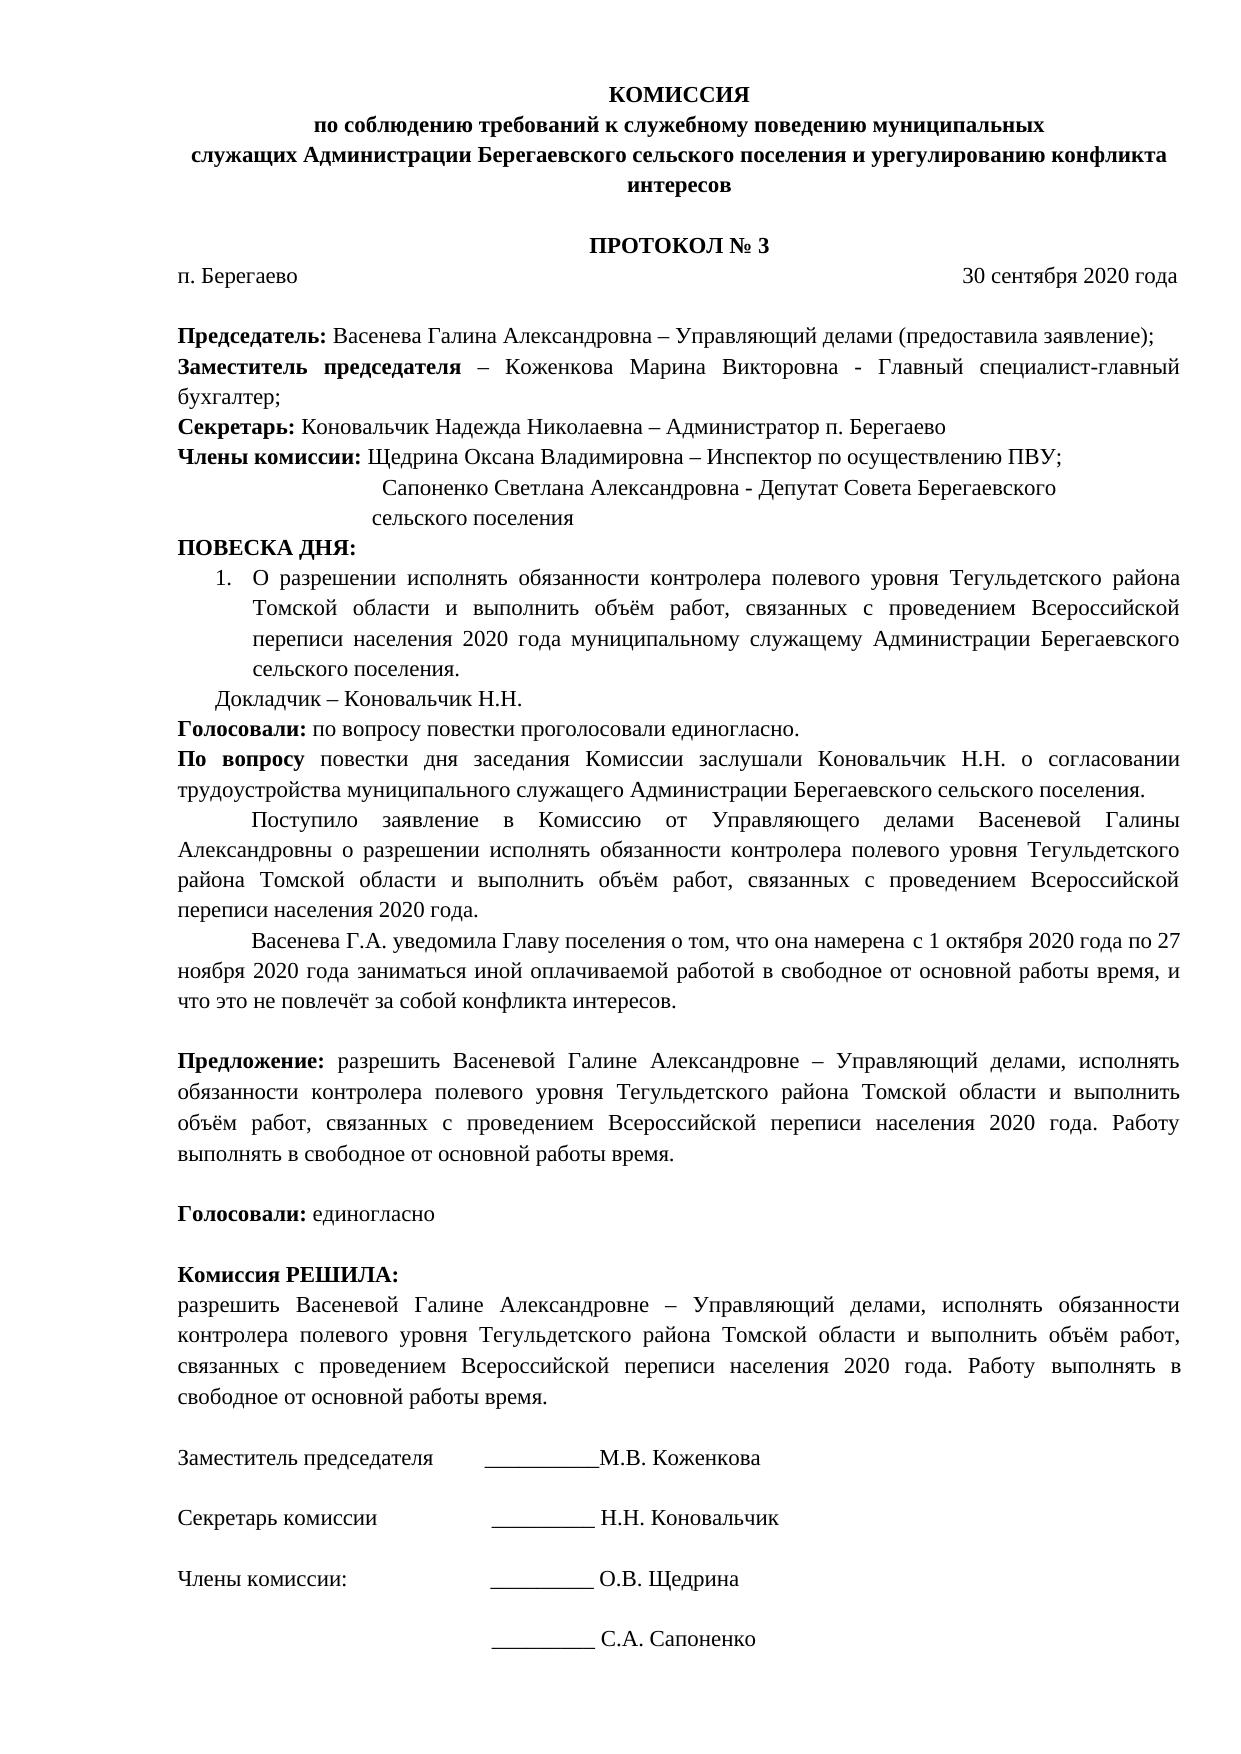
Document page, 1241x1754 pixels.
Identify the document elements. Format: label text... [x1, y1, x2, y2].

list О разрешении исполнять обязанности контролера полевого уровня Тегульдетского района Томской области и выполнить объём работ, связанных с проведением Всероссийской переписи населения 2020 года муниципальному служащему Администрации Берегаевского сельского поселения. [215, 564, 1181, 681]
text Секретарь: Коновальчик Надежда Николаевна – Администратор п. Берегаево [177, 413, 1181, 439]
text По вопросу повестки дня заседания Комиссии заслушали Коновальчик Н.Н. о согласовании трудоустройства муниципального служащего Администрации Берегаевского сельского поселения. [177, 745, 1181, 802]
text разрешить Васеневой Галине Александровне – Управляющий делами, исполнять обязанности контролера полевого уровня Тегульдетского района Томской области и выполнить объём работ, связанных с проведением Всероссийской переписи населения 2020 года. Работу выполнять в свободное от основной работы время. [177, 1291, 1181, 1410]
text Поступило заявление в Комиссию от Управляющего делами Васеневой Галины Александровны о разрешении исполнять обязанности контролера полевого уровня Тегульдетского района Томской области и выполнить объём работ, связанных с проведением Всероссийской переписи населения 2020 года. [177, 806, 1181, 923]
text по соблюдению требований к служебному поведению муниципальных [177, 111, 1181, 137]
text Председатель: Васенева Галина Александровна – Управляющий делами (предоставила заявление); [177, 322, 1181, 349]
text КОМИССИЯ [177, 81, 1181, 107]
text Докладчик – Коновальчик Н.Н. [177, 685, 1181, 711]
text Члены комиссии: Щедрина Оксана Владимировна – Инспектор по осуществлению ПВУ; [177, 443, 1181, 470]
text Секретарь комиссии _________ Н.Н. Коновальчик [177, 1504, 1181, 1531]
text Сапоненко Светлана Александровна - Депутат Совета Берегаевского [177, 473, 1181, 500]
text Заместитель председателя – Коженкова Марина Викторовна - Главный специалист-главный бухгалтер; [177, 353, 1181, 409]
text Комиссия РЕШИЛА: [177, 1261, 1181, 1287]
text Васенева Г.А. уведомила Главу поселения о том, что она намерена с 1 октября 2020 года по 27 ноября 2020 года заниматься иной оплачиваемой работой в свободное от основной работы время, и что это не повлечёт за собой конфликта интересов. [177, 927, 1181, 1013]
text ПОВЕСКА ДНЯ: [177, 534, 1181, 560]
text сельского поселения [177, 504, 1181, 530]
text п. Берегаево 30 сентября 2020 года [177, 262, 1181, 288]
text служащих Администрации Берегаевского сельского поселения и урегулированию конфликта интересов [177, 141, 1181, 198]
text Члены комиссии: _________ О.В. Щедрина [177, 1565, 1181, 1591]
text Заместитель председателя __________М.В. Коженкова [177, 1444, 1181, 1470]
text ПРОТОКОЛ № 3 [177, 232, 1181, 258]
text Голосовали: по вопросу повестки проголосовали единогласно. [177, 715, 1181, 742]
text Предложение: разрешить Васеневой Галине Александровне – Управляющий делами, исполнять обязанности контролера полевого уровня Тегульдетского района Томской области и выполнить объём работ, связанных с проведением Всероссийской переписи населения 2020 года. Работу выполнять в свободное от основной работы время. [177, 1047, 1181, 1166]
text _________ С.А. Сапоненко [177, 1625, 1181, 1651]
text Голосовали: единогласно [177, 1200, 1181, 1227]
